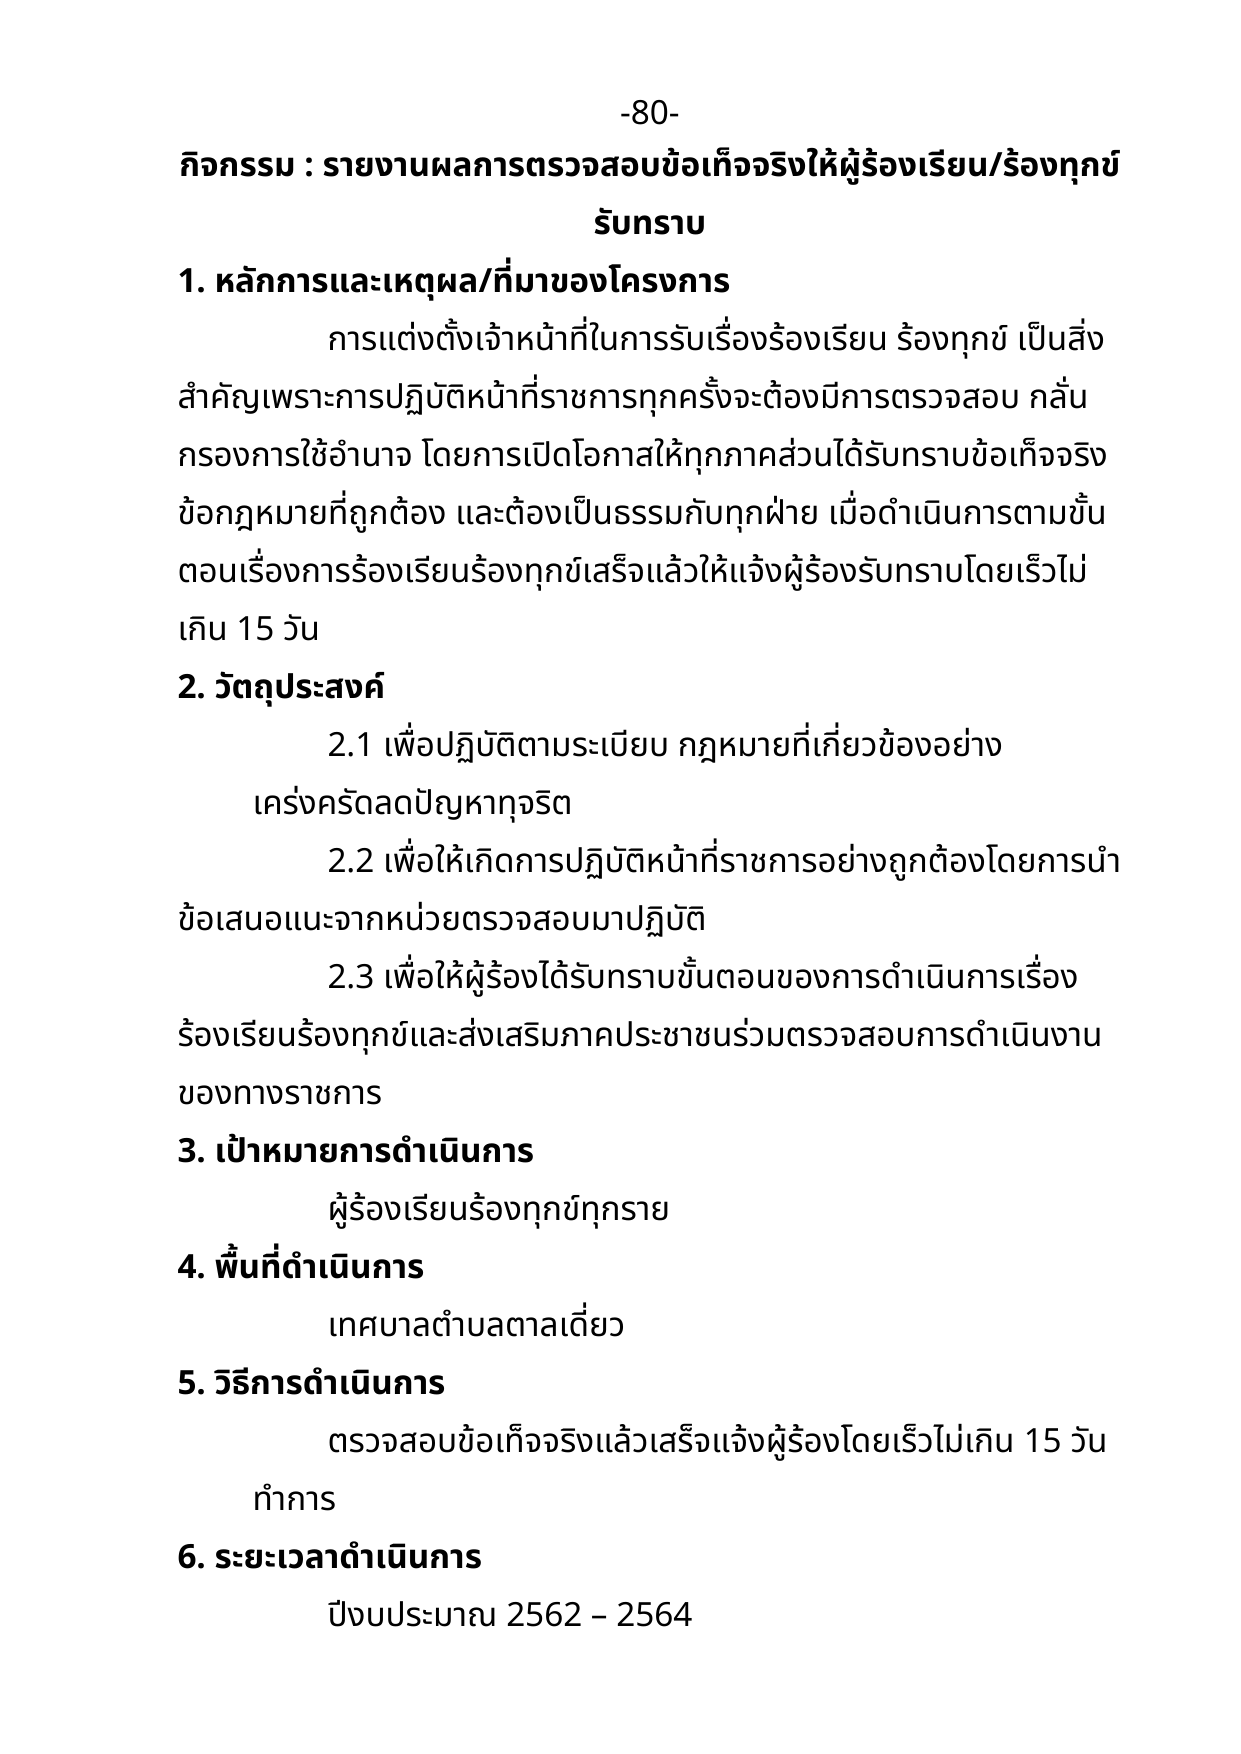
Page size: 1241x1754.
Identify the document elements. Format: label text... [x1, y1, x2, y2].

text ผู้ร้องเรียนร้องทุกข์ทุกราย [252, 1185, 1122, 1235]
text การแต่งตั้งเจ้าหน้าที่ในการรับเรื่องร้องเรียน ร้องทุกข์ เป็นสิ่งสำคัญเพราะการปฏิบัติหน้าที่ราชการทุกครั้งจะต้องมีการตรวจสอบ กลั่นกรองการใช้อำนาจ โดยการเปิดโอกาสให้ทุกภาคส่วนได้รับทราบข้อเท็จจริง ข้อกฎหมายที่ถูกต้อง และต้องเป็นธรรมกับทุกฝ่าย เมื่อดำเนินการตามขั้นตอนเรื่องการร้องเรียนร้องทุกข์เสร็จแล้วให้แจ้งผู้ร้องรับทราบโดยเร็วไม่เกิน 15 วัน [177, 315, 1122, 655]
text -80- [177, 89, 1122, 134]
text 4. พื้นที่ดำเนินการ [177, 1243, 1122, 1293]
text เทศบาลตำบลตาลเดี่ยว [252, 1301, 1122, 1351]
text 5. วิธีการดำเนินการ [177, 1359, 1122, 1409]
text 2. วัตถุประสงค์ [177, 663, 1122, 713]
text ปีงบประมาณ 2562 – 2564 [252, 1591, 1122, 1642]
text กิจกรรม : รายงานผลการตรวจสอบข้อเท็จจริงให้ผู้ร้องเรียน/ร้องทุกข์รับทราบ [177, 141, 1122, 249]
text 2.3 เพื่อให้ผู้ร้องได้รับทราบขั้นตอนของการดำเนินการเรื่องร้องเรียนร้องทุกข์และส่งเสริมภาคประชาชนร่วมตรวจสอบการดำเนินงานของทางราชการ [177, 953, 1122, 1119]
text 2.2 เพื่อให้เกิดการปฏิบัติหน้าที่ราชการอย่างถูกต้องโดยการนำข้อเสนอแนะจากหน่วยตรวจสอบมาปฏิบัติ [177, 837, 1122, 945]
text 1. หลักการและเหตุผล/ที่มาของโครงการ [177, 257, 1122, 307]
text 2.1 เพื่อปฏิบัติตามระเบียบ กฎหมายที่เกี่ยวข้องอย่างเคร่งครัดลดปัญหาทุจริต [252, 721, 1122, 829]
text ตรวจสอบข้อเท็จจริงแล้วเสร็จแจ้งผู้ร้องโดยเร็วไม่เกิน 15 วันทำการ [252, 1417, 1122, 1526]
text 6. ระยะเวลาดำเนินการ [177, 1533, 1122, 1584]
text 3. เป้าหมายการดำเนินการ [177, 1127, 1122, 1177]
